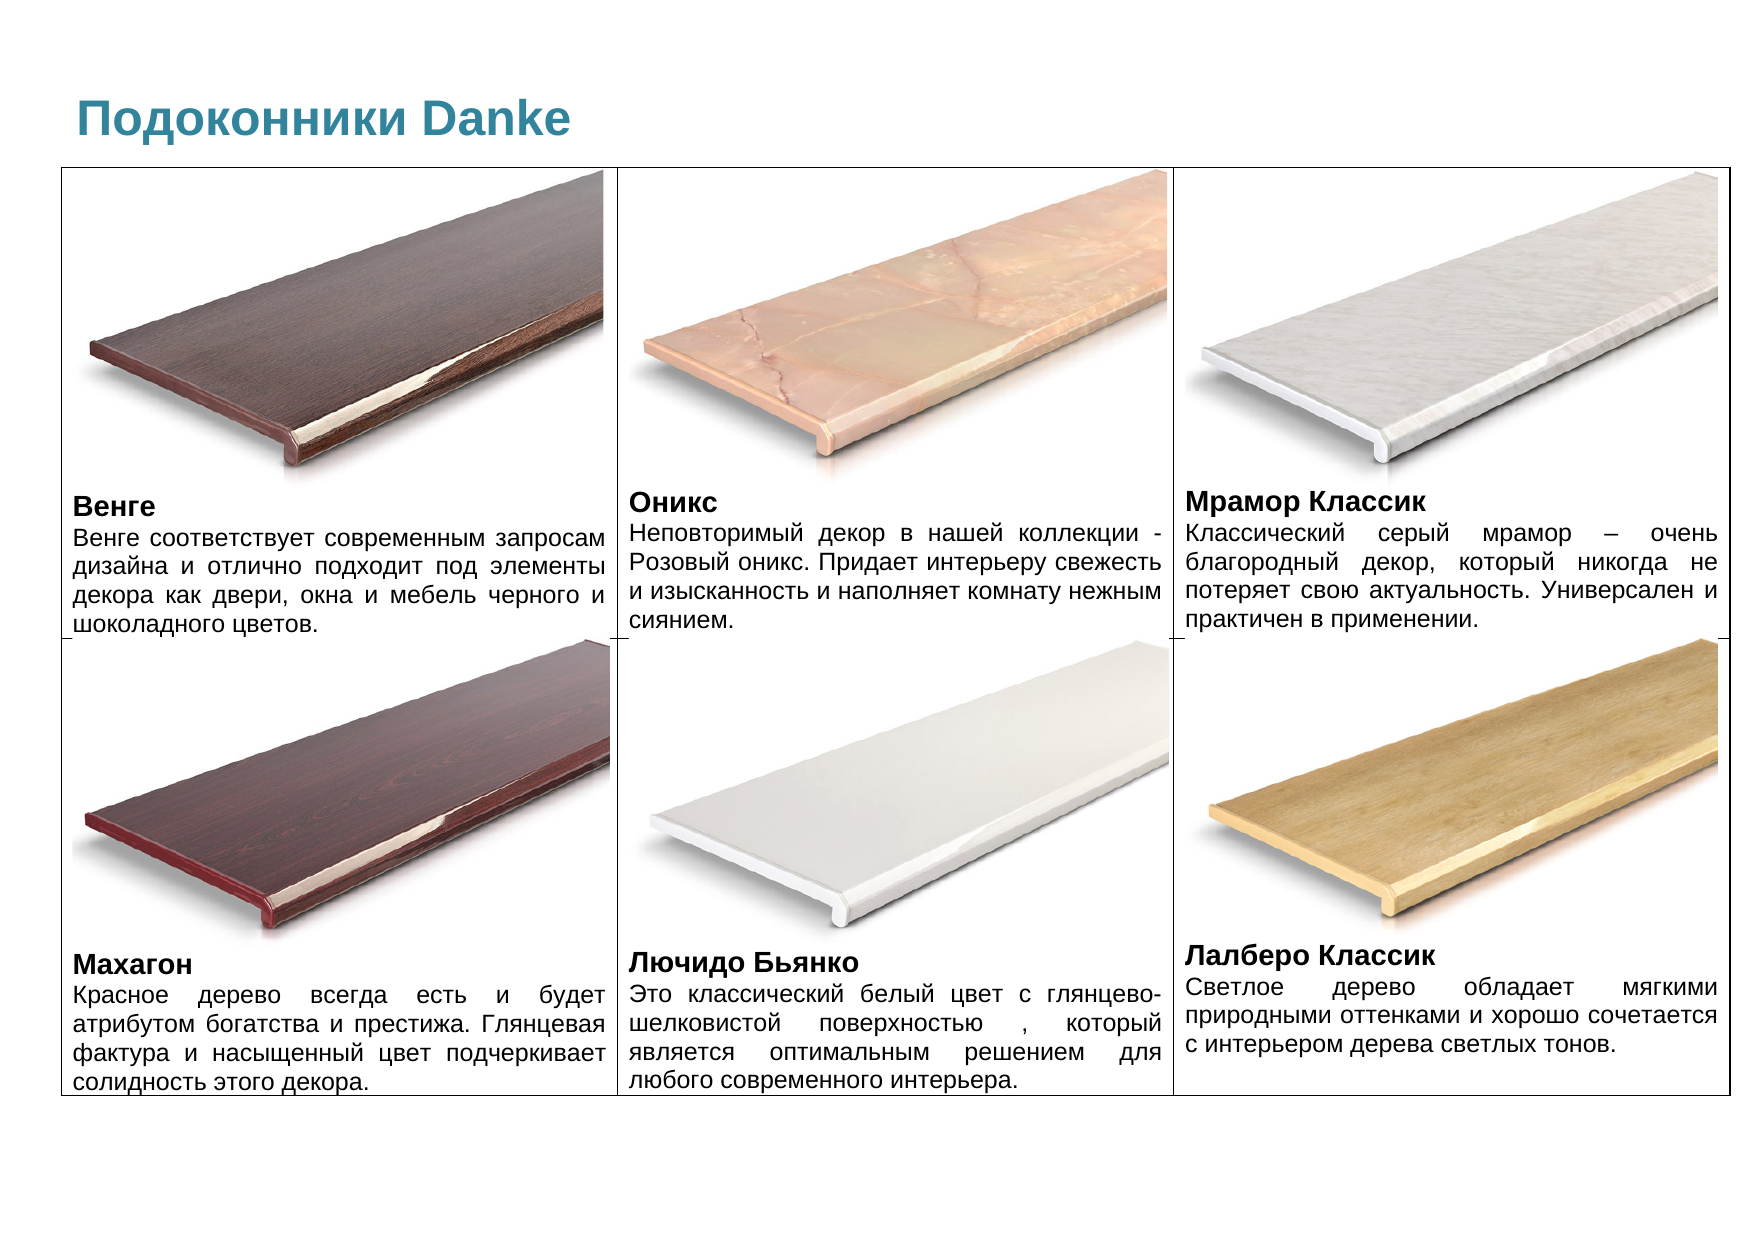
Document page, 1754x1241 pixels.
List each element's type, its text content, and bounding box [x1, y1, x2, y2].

table_header Мрамор Классик Классический серый мрамор – очень благородный декор, который никогда не потеряет свою актуальность. Универсален и практичен в применении. [1174, 168, 1729, 638]
picture [72, 168, 604, 489]
picture [628, 638, 1169, 946]
picture [72, 638, 610, 947]
picture [1184, 168, 1718, 485]
picture [1184, 638, 1718, 938]
table_cell Лалберо Классик Светлое дерево обладает мягкими природными оттенками и хорошо сочетается с интерьером дерева светлых тонов. [1174, 639, 1729, 1095]
picture [628, 168, 1168, 485]
table_cell Махагон Красное дерево всегда есть и будет атрибутом богатства и престижа. Глянцевая фактура и насыщенный цвет подчеркивает солидность этого декора. [193, 639, 617, 1095]
table_cell Лючидо Бьянко Это классический белый цвет с глянцево-шелковистой поверхностью , который является оптимальным решением для любого современного интерьера. [618, 639, 1173, 1095]
table_header Оникс Неповторимый декор в нашей коллекции - Розовый оникс. Придает интерьеру свежесть и изысканность и наполняет комнату нежным сиянием. [618, 168, 1173, 638]
text Подоконники Danke [76, 89, 1713, 146]
table_header Венге Венге соответствует современным запросам дизайна и отлично подходит под элементы декора как двери, окна и мебель черного и шоколадного цветов. [156, 168, 617, 638]
